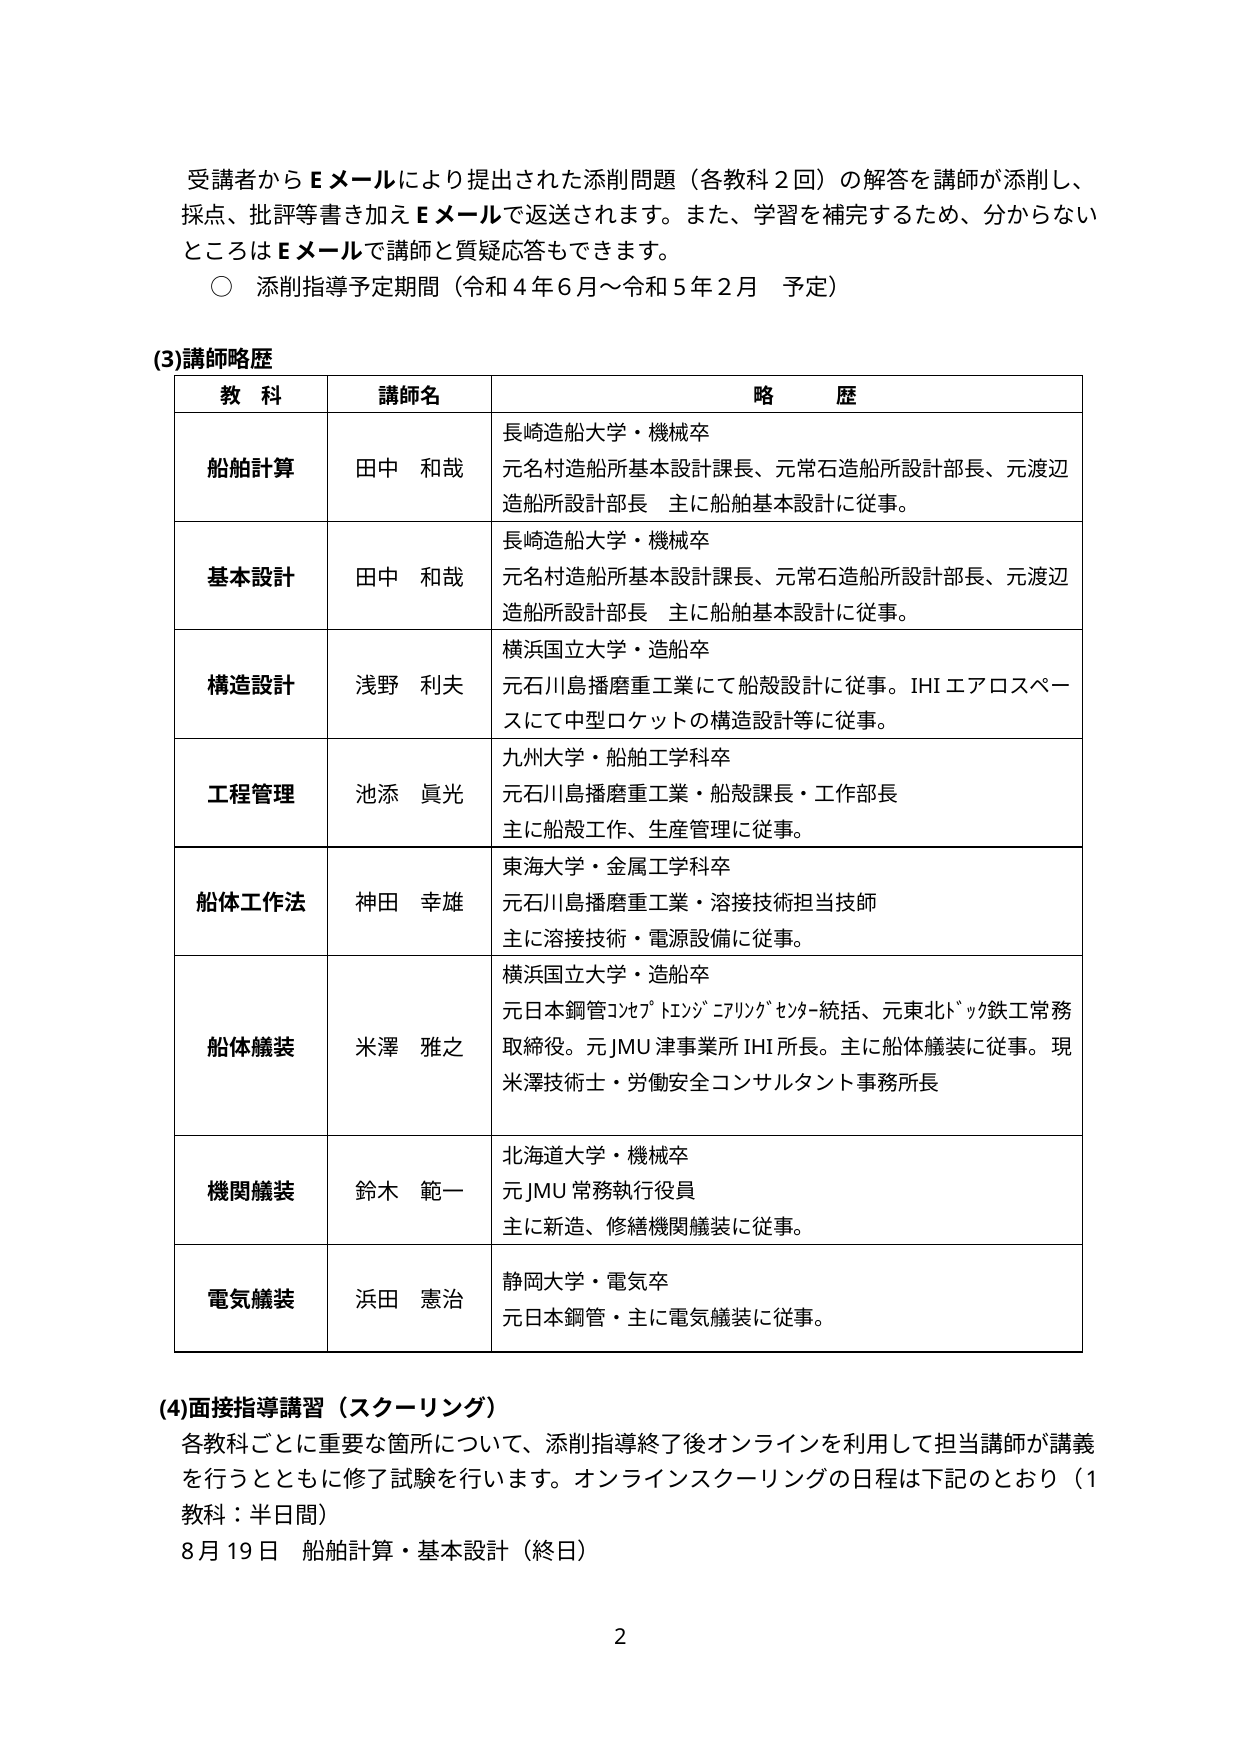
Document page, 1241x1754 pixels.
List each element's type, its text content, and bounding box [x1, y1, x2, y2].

table_cell 田中 和哉 [328, 522, 491, 629]
table_header 講師名 [328, 376, 491, 412]
table_cell 九州大学・船舶工学科卒 元石川島播磨重工業・船殻課長・工作部長 主に船殻工作、生産管理に従事。 [492, 739, 1082, 846]
table_cell 構造設計 [175, 630, 327, 738]
table_cell 船体工作法 [175, 848, 327, 955]
table_cell 長崎造船大学・機械卒 元名村造船所基本設計課長、元常石造船所設計部長、元渡辺造船所設計部長 主に船舶基本設計に従事。 [492, 522, 1082, 629]
text 受講者からEメールにより提出された添削問題（各教科２回）の解答を講師が添削し、採点、批評等書き加えEメールで返送されます。また、学習を補完するため、分からないところはEメールで講師と質疑応答もできます。 [181, 160, 1098, 268]
table_cell 横浜国立大学・造船卒 元日本鋼管ｺﾝｾﾌﾟﾄｴﾝｼﾞﾆｱﾘﾝｸﾞｾﾝﾀｰ統括、元東北ﾄﾞｯｸ鉄工常務取締役。元JMU津事業所IHI所長。主に船体艤装に従事。現米澤技術士・労働安全コンサルタント事務所長 [492, 956, 1082, 1135]
table_cell 神田 幸雄 [328, 848, 491, 955]
table_cell 池添 眞光 [328, 739, 491, 846]
table_cell 横浜国立大学・造船卒 元石川島播磨重工業にて船殻設計に従事。IHIエアロスペースにて中型ロケットの構造設計等に従事。 [492, 630, 1082, 738]
text 各教科ごとに重要な箇所について、添削指導終了後オンラインを利用して担当講師が講義を行うとともに修了試験を行います。オンラインスクーリングの日程は下記のとおり（1教科：半日間） [181, 1424, 1098, 1532]
table_header 教 科 [175, 376, 327, 412]
table_cell 工程管理 [175, 739, 327, 846]
table_cell 米澤 雅之 [328, 956, 491, 1135]
table_cell 東海大学・金属工学科卒 元石川島播磨重工業・溶接技術担当技師 主に溶接技術・電源設備に従事。 [492, 848, 1082, 955]
text 8月19日 船舶計算・基本設計（終日） [181, 1532, 1098, 1567]
text ○ 添削指導予定期間（令和4年６月～令和5年２月 予定） [142, 268, 1098, 304]
table_cell 基本設計 [175, 522, 327, 629]
table_cell 船舶計算 [175, 413, 327, 521]
table_cell 機関艤装 [175, 1136, 327, 1244]
table_cell 船体艤装 [175, 956, 327, 1135]
table_cell 浜田 憲治 [328, 1245, 491, 1351]
table_cell 北海道大学・機械卒 元JMU常務執行役員 主に新造、修繕機関艤装に従事。 [492, 1136, 1082, 1244]
text (4)面接指導講習（スクーリング） [142, 1388, 1098, 1424]
table_cell 電気艤装 [175, 1245, 327, 1351]
table_header 略 歴 [492, 376, 1082, 412]
table_cell 田中 和哉 [328, 413, 491, 521]
text (3)講師略歴 [142, 339, 1098, 375]
table_cell 浅野 利夫 [328, 630, 491, 738]
table_cell 長崎造船大学・機械卒 元名村造船所基本設計課長、元常石造船所設計部長、元渡辺造船所設計部長 主に船舶基本設計に従事。 [492, 413, 1082, 521]
table_cell 静岡大学・電気卒 元日本鋼管・主に電気艤装に従事。 [492, 1245, 1082, 1351]
table_cell 鈴木 範一 [328, 1136, 491, 1244]
